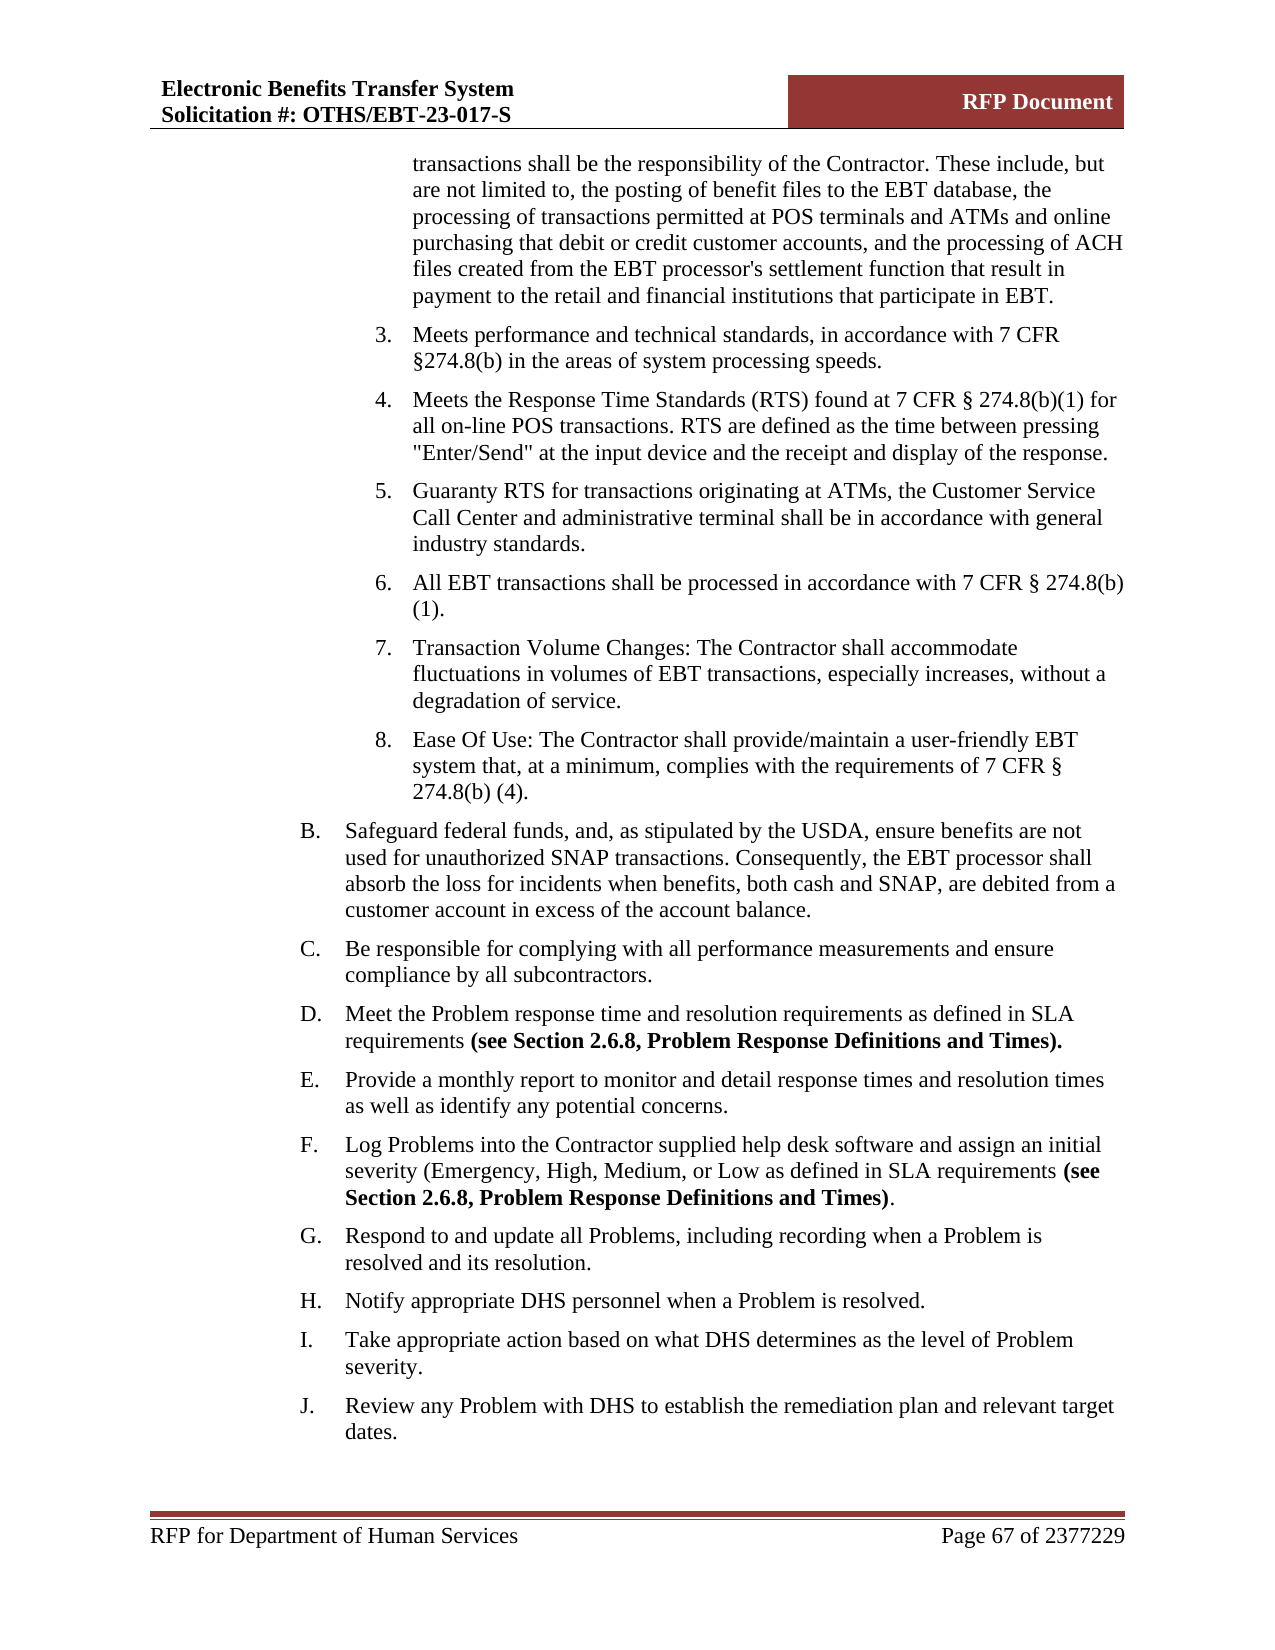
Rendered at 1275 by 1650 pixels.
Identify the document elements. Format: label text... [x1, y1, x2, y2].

text All EBT transactions shall be processed in accordance with 7 CFR § 274.8(b)(1). [375, 569, 1125, 622]
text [375, 150, 1125, 308]
text Be responsible for complying with all performance measurements and ensure compliance by all subcontractors. [300, 935, 1125, 988]
text Respond to and update all Problems, including recording when a Problem is resolved and its resolution. [300, 1222, 1125, 1275]
text Transaction Volume Changes: The Contractor shall accommodate fluctuations in volumes of EBT transactions, especially increases, without a degradation of service. [375, 634, 1125, 713]
text Meets performance and technical standards, in accordance with 7 CFR §274.8(b) in the areas of system processing speeds. [375, 321, 1125, 373]
text Review any Problem with DHS to establish the remediation plan and relevant target dates. [300, 1392, 1125, 1444]
text Take appropriate action based on what DHS determines as the level of Problem severity. [300, 1326, 1125, 1379]
text Meets the Response Time Standards (RTS) found at 7 CFR § 274.8(b)(1) for all on-line POS transactions. RTS are defined as the time between pressing "Enter/Send" at the input device and the receipt and display of the response. [375, 386, 1125, 465]
text Ease Of Use: The Contractor shall provide/maintain a user-friendly EBT system that, at a minimum, complies with the requirements of 7 CFR § 274.8(b) (4). [375, 726, 1125, 805]
text Notify appropriate DHS personnel when a Problem is resolved. [300, 1288, 1125, 1314]
text Provide a monthly report to monitor and detail response times and resolution times as well as identify any potential concerns. [300, 1066, 1125, 1118]
text Meet the Problem response time and resolution requirements as defined in SLA requirements (see Section 2.6.8, Problem Response Definitions and Times). [300, 1000, 1125, 1053]
text Guaranty RTS for transactions originating at ATMs, the Customer Service Call Center and administrative terminal shall be in accordance with general industry standards. [375, 477, 1125, 556]
text Log Problems into the Contractor supplied help desk software and assign an initial severity (Emergency, High, Medium, or Low as defined in SLA requirements (see Section 2.6.8, Problem Response Definitions and Times). [300, 1131, 1125, 1210]
text Safeguard federal funds, and, as stipulated by the USDA, ensure benefits are not used for unauthorized SNAP transactions. Consequently, the EBT processor shall absorb the loss for incidents when benefits, both cash and SNAP, are debited from a customer account in excess of the account balance. [300, 817, 1125, 923]
